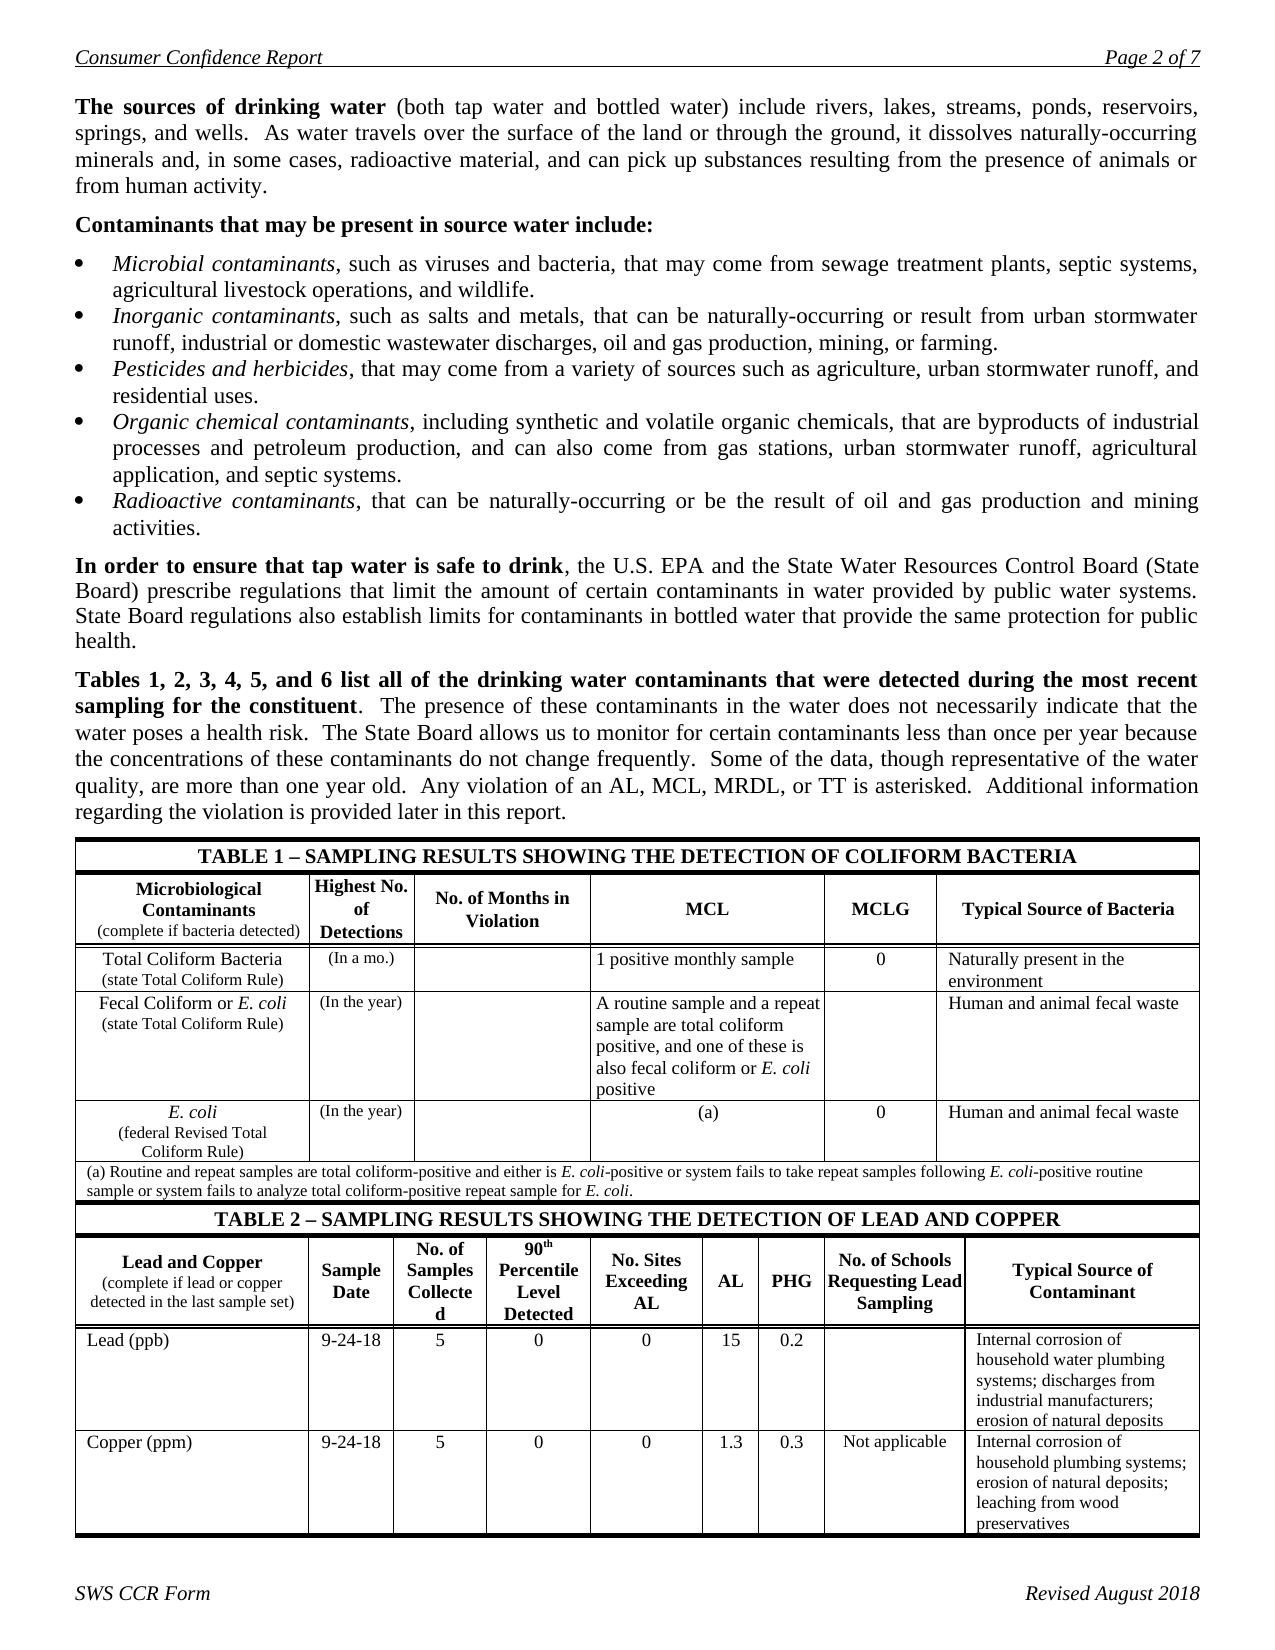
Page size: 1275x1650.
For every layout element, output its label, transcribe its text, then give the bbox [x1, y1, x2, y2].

list Microbial contaminants, such as viruses and bacteria, that may come from sewage treatment plants, septic systems, agricultural livestock operations, and wildlife. [75, 250, 1200, 303]
list Organic chemical contaminants, including synthetic and volatile organic chemicals, that are byproducts of industrial processes and petroleum production, and can also come from gas stations, urban stormwater runoff, agricultural application, and septic systems. [75, 408, 1200, 487]
text In order to ensure that tap water is safe to drink, the U.S. EPA and the State Water Resources Control Board (State Board) prescribe regulations that limit the amount of certain contaminants in water provided by public water systems. State Board regulations also establish limits for contaminants in bottled water that provide the same protection for public health. [75, 554, 1200, 654]
table_cell Human and animal fecal waste [937, 992, 1199, 1100]
table_cell [415, 948, 590, 991]
table_cell 0 [825, 948, 936, 991]
table_cell 90th Percentile Level Detected [487, 1238, 590, 1324]
table_cell (In the year) [310, 992, 414, 1100]
list Radioactive contaminants, that can be naturally-occurring or be the result of oil and gas production and mining activities. [75, 487, 1200, 541]
table_cell MCLG [825, 875, 936, 943]
table_cell [703, 1238, 758, 1324]
table_cell Typical Source of Contaminant [966, 1238, 1199, 1324]
table_cell 1.3 [703, 1431, 758, 1533]
table_cell 0 [591, 1431, 702, 1533]
table_cell Internal corrosion of household plumbing systems; erosion of natural deposits; leaching from wood preservatives [966, 1431, 1199, 1533]
table_cell 5 [394, 1329, 486, 1430]
table_cell 9-24-18 [309, 1431, 393, 1533]
table_cell 5 [394, 1431, 486, 1533]
table_cell 0 [487, 1431, 590, 1533]
table_cell No. Sites Exceeding AL [591, 1238, 702, 1324]
table_cell Lead and Copper (complete if lead or copper detected in the last sample set) [76, 1238, 308, 1324]
table_cell Human and animal fecal waste [937, 1101, 1199, 1161]
table_cell 9-24-18 [309, 1329, 393, 1430]
text The sources of drinking water (both tap water and bottled water) include rivers, lakes, streams, ponds, reservoirs, springs, and wells. As water travels over the surface of the land or through the ground, it dissolves naturally-occurring minerals and, in some cases, radioactive material, and can pick up substances resulting from the presence of animals or from human activity. [75, 93, 1200, 198]
table_cell E. coli (federal Revised Total Coliform Rule) [76, 1101, 309, 1161]
table_cell [415, 992, 590, 1100]
table_cell No. of Schools Requesting Lead Sampling [825, 1238, 964, 1324]
table_cell (In a mo.) [310, 948, 414, 991]
list Inorganic contaminants, such as salts and metals, that can be naturally-occurring or result from urban stormwater runoff, industrial or domestic wastewater discharges, oil and gas production, mining, or farming. [75, 303, 1200, 355]
table_cell A routine sample and a repeat sample are total coliform positive, and one of these is also fecal coliform or E. coli positive [591, 992, 824, 1100]
table_cell 0 [825, 1101, 936, 1161]
table_cell Microbiological Contaminants (complete if bacteria detected) [76, 875, 309, 943]
table_cell Table 2 – SAMPLING RESULTS SHOWING THE detection of Lead and copper [76, 1205, 1199, 1233]
table_cell [825, 992, 936, 1100]
table_cell 0.2 [759, 1329, 824, 1430]
table_cell (In the year) [310, 1101, 414, 1161]
table_cell 0.3 [759, 1431, 824, 1533]
text Tables 1, 2, 3, 4, 5, and 6 list all of the drinking water contaminants that were detected during the most recent sampling for the constituent. The presence of these contaminants in the water does not necessarily indicate that the water poses a health risk. The State Board allows us to monitor for certain contaminants less than once per year because the concentrations of these contaminants do not change frequently. Some of the data, though representative of the water quality, are more than one year old. Any violation of an AL, MCL, MRDL, or TT is asterisked. Additional information regarding the violation is provided later in this report. [75, 666, 1200, 824]
table_cell (a) Routine and repeat samples are total coliform-positive and either is E. coli-positive or system fails to take repeat samples following E. coli-positive routine sample or system fails to analyze total coliform-positive repeat sample for E. coli. [76, 1162, 1199, 1200]
table_cell Total Coliform Bacteria (state Total Coliform Rule) [76, 948, 309, 991]
table_cell Not applicable [825, 1431, 964, 1533]
list Pesticides and herbicides, that may come from a variety of sources such as agriculture, urban stormwater runoff, and residential uses. [75, 355, 1200, 408]
table_cell Sample Date [309, 1238, 393, 1324]
table_cell Copper (ppm) [76, 1431, 308, 1533]
table_cell No. of Samples Collected [394, 1238, 486, 1324]
table_cell 0 [487, 1329, 590, 1430]
table_cell MCL [591, 875, 824, 943]
table_cell Typical Source of Bacteria [937, 875, 1199, 943]
text Contaminants that may be present in source water include: [75, 211, 1200, 237]
table_header Table 1 – SAMPLING RESULTS SHOWING the detection of coliform bacteria [76, 842, 1199, 870]
table_cell PHG [759, 1238, 824, 1324]
table_cell No. of Months in Violation [415, 875, 590, 943]
table_cell 1 positive monthly sample [591, 948, 824, 991]
table_cell Lead (ppb) [76, 1329, 308, 1430]
table_cell (a) [591, 1101, 824, 1161]
table_cell [415, 1101, 590, 1161]
table_cell 15 [703, 1329, 758, 1430]
table_cell [825, 1329, 964, 1430]
table_cell Internal corrosion of household water plumbing systems; discharges from industrial manufacturers; erosion of natural deposits [966, 1329, 1199, 1430]
table_cell 0 [591, 1329, 702, 1430]
table_cell Fecal Coliform or E. coli (state Total Coliform Rule) [76, 992, 309, 1100]
table_cell Highest No. of Detections [310, 875, 414, 943]
table_cell Naturally present in the environment [937, 948, 1199, 991]
